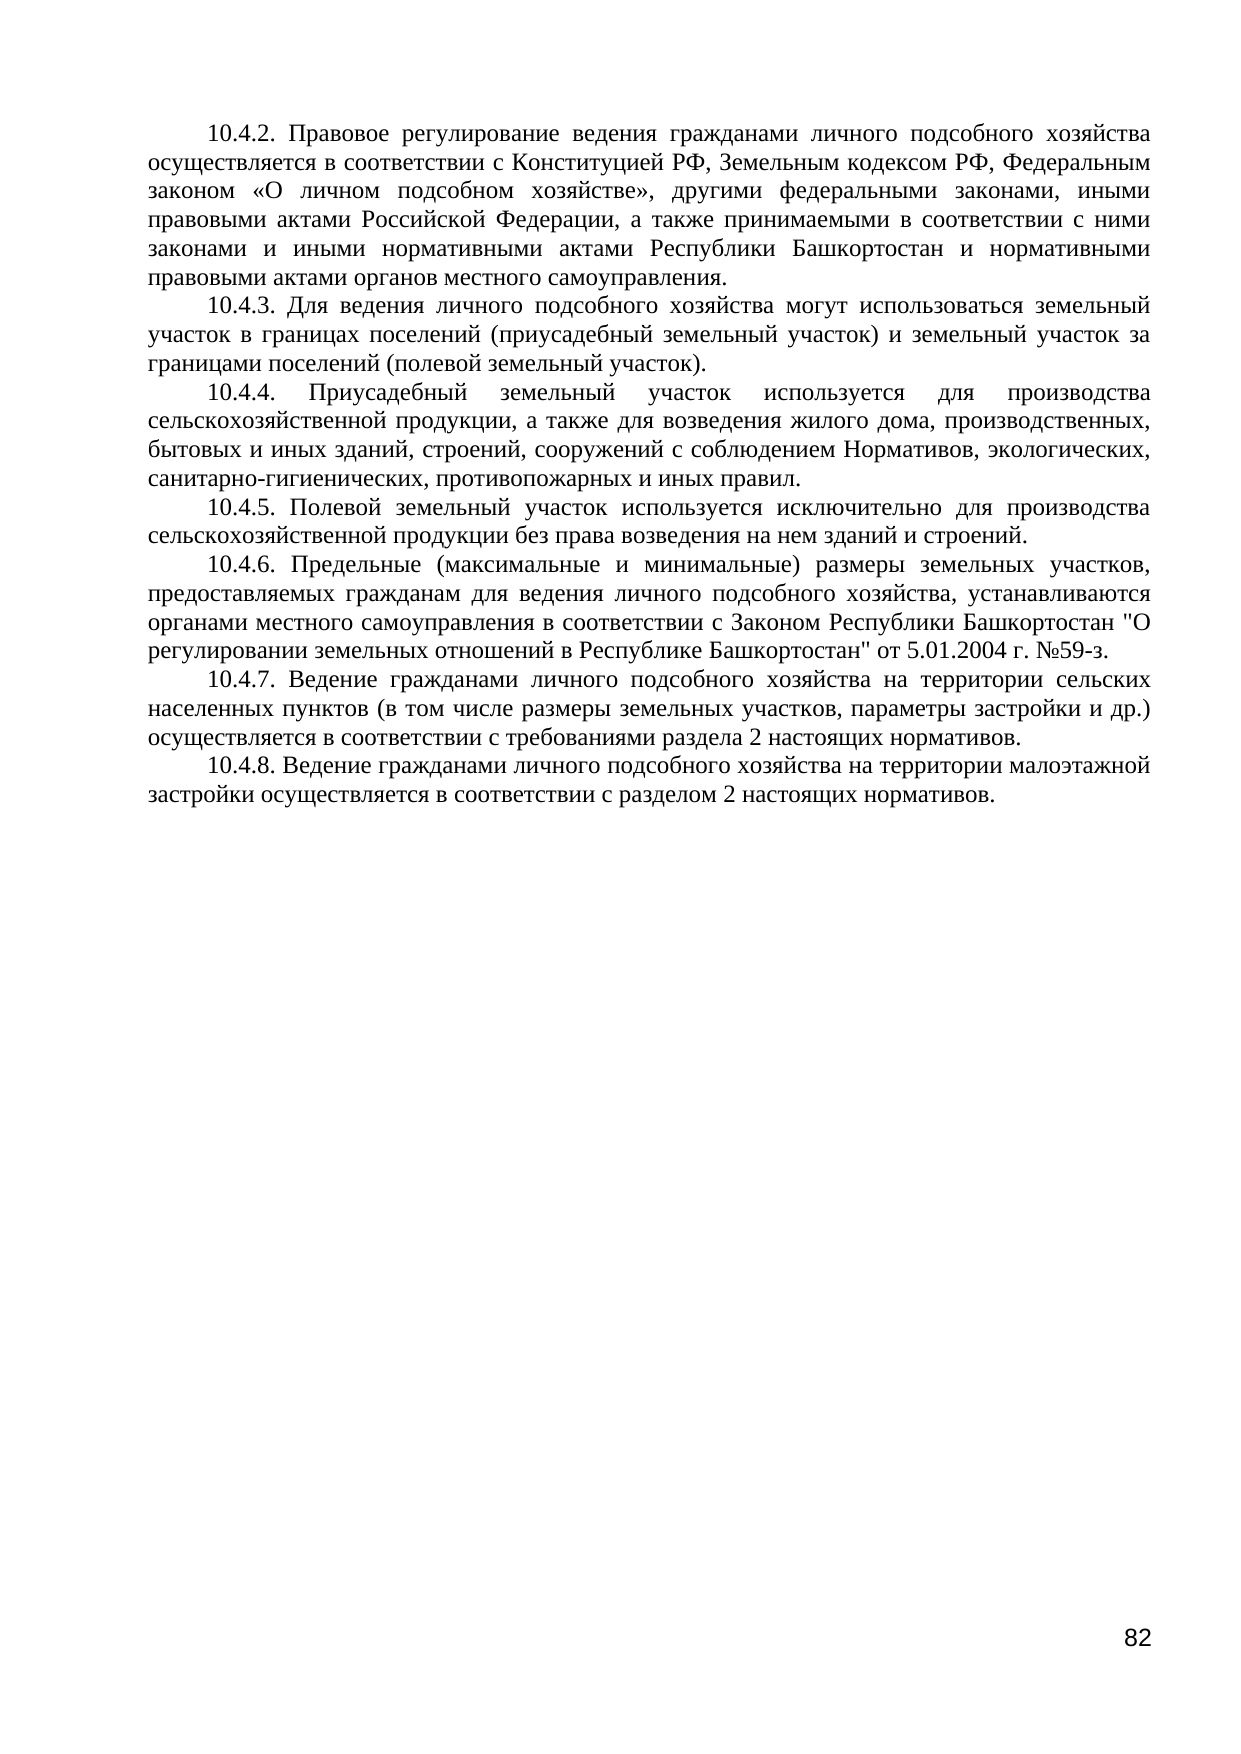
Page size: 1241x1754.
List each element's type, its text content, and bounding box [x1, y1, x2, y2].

text 10.4.7. Ведение гражданами личного подсобного хозяйства на территории сельских населенных пунктов (в том числе размеры земельных участков, параметры застройки и др.) осуществляется в соответствии с требованиями раздела 2 настоящих нормативов. [148, 664, 1152, 751]
text 10.4.3. Для ведения личного подсобного хозяйства могут использоваться земельный участок в границах поселений (приусадебный земельный участок) и земельный участок за границами поселений (полевой земельный участок). [148, 291, 1152, 377]
text 10.4.4. Приусадебный земельный участок используется для производства сельскохозяйственной продукции, а также для возведения жилого дома, производственных, бытовых и иных зданий, строений, сооружений с соблюдением Нормативов, экологических, санитарно-гигиенических, противопожарных и иных правил. [148, 377, 1152, 492]
text 10.4.6. Предельные (максимальные и минимальные) размеры земельных участков, предоставляемых гражданам для ведения личного подсобного хозяйства, устанавливаются органами местного самоуправления в соответствии с Законом Республики Башкортостан "О регулировании земельных отношений в Республике Башкортостан" от 5.01.2004 г. №59-з. [148, 549, 1152, 664]
text 10.4.2. Правовое регулирование ведения гражданами личного подсобного хозяйства осуществляется в соответствии с Конституцией РФ, Земельным кодексом РФ, Федеральным законом «О личном подсобном хозяйстве», другими федеральными законами, иными правовыми актами Российской Федерации, а также принимаемыми в соответствии с ними законами и иными нормативными актами Республики Башкортостан и нормативными правовыми актами органов местного самоуправления. [148, 118, 1152, 291]
text 10.4.8. Ведение гражданами личного подсобного хозяйства на территории малоэтажной застройки осуществляется в соответствии с разделом 2 настоящих нормативов. [148, 751, 1152, 808]
text 10.4.5. Полевой земельный участок используется исключительно для производства сельскохозяйственной продукции без права возведения на нем зданий и строений. [148, 492, 1152, 549]
